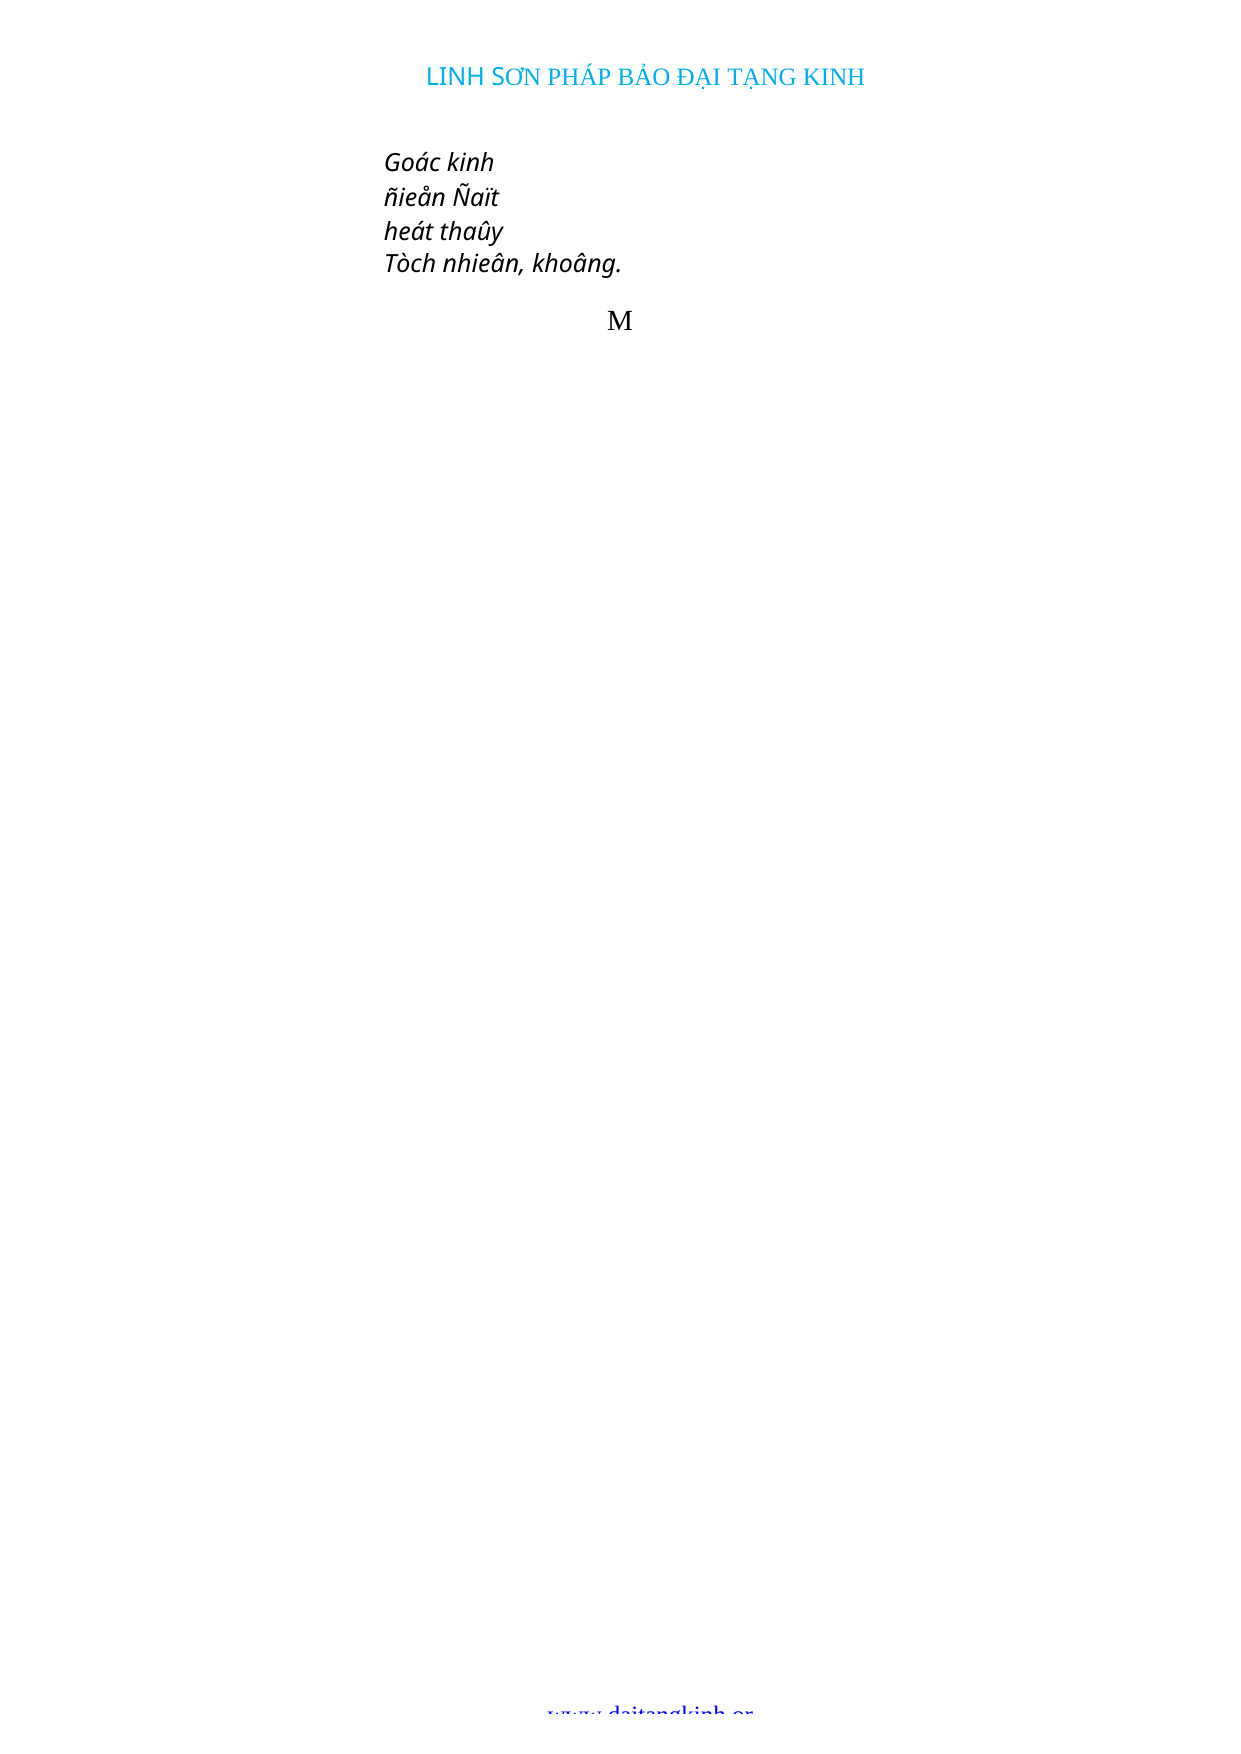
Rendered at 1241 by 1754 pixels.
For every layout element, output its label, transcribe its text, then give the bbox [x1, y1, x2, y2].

text M [135, 303, 1104, 337]
text Goác kinh ñieån Ñaït heát thaûy [384, 145, 542, 247]
text Tòch nhieân, khoâng. [384, 247, 1105, 279]
